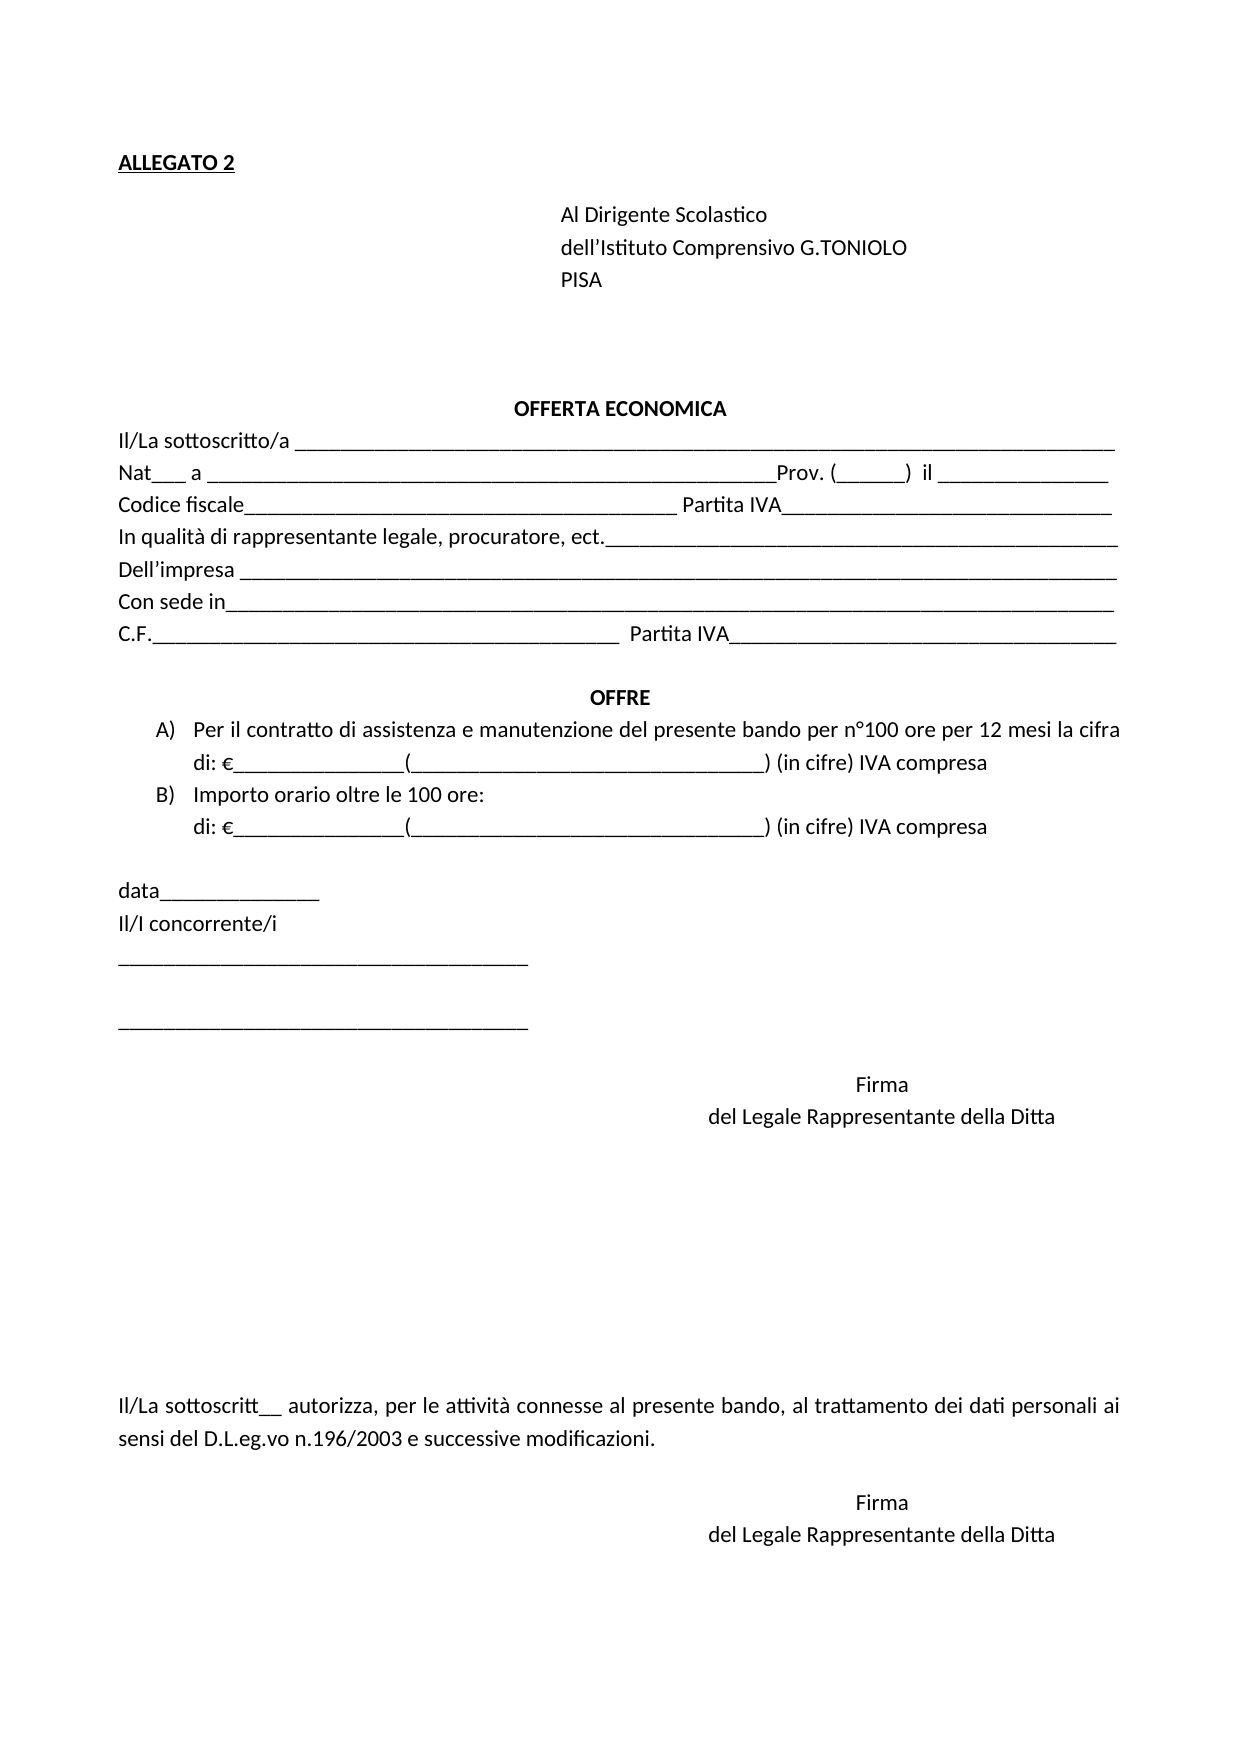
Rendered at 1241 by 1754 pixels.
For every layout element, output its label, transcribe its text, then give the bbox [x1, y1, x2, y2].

text data______________ [118, 877, 1122, 904]
text C.F._________________________________________ Partita IVA__________________________________ [118, 619, 1122, 647]
text Il/La sottoscritto/a ________________________________________________________________________ [118, 426, 1122, 454]
text ____________________________________ [118, 1005, 1122, 1033]
text PISA [561, 265, 1122, 293]
text Il/I concorrente/i [118, 909, 1122, 937]
text Firma [118, 1070, 1122, 1098]
text del Legale Rappresentante della Ditta [118, 1102, 1122, 1130]
text Con sede in______________________________________________________________________________ [118, 587, 1122, 615]
list di: €_______________(_______________________________) (in cifre) IVA compresa [193, 812, 1122, 840]
text Codice fiscale______________________________________ Partita IVA_____________________________ [118, 490, 1122, 518]
list Per il contratto di assistenza e manutenzione del presente bando per n°100 ore per 12 mesi la cifra di: €_______________(_______________________________) (in cifre) IVA compresa [156, 716, 1122, 776]
text ____________________________________ [118, 941, 1122, 969]
text Firma [118, 1488, 1122, 1516]
text Al Dirigente Scolastico [118, 201, 1122, 229]
text In qualità di rappresentante legale, procuratore, ect._____________________________________________ [118, 522, 1122, 551]
text Il/La sottoscritt__ autorizza, per le attività connesse al presente bando, al trattamento dei dati personali ai sensi del D.L.eg.vo n.196/2003 e successive modificazioni. [118, 1392, 1122, 1452]
text Dell’impresa _____________________________________________________________________________ [118, 555, 1122, 583]
list Importo orario oltre le 100 ore: [156, 780, 1122, 808]
text Nat___ a __________________________________________________Prov. (______) il _______________ [118, 458, 1122, 486]
text OFFRE [118, 683, 1122, 711]
text dell’Istituto Comprensivo G.TONIOLO [561, 233, 1122, 261]
text OFFERTA ECONOMICA [118, 394, 1122, 422]
text ALLEGATO 2 [118, 148, 1122, 176]
text del Legale Rappresentante della Ditta [118, 1520, 1122, 1548]
